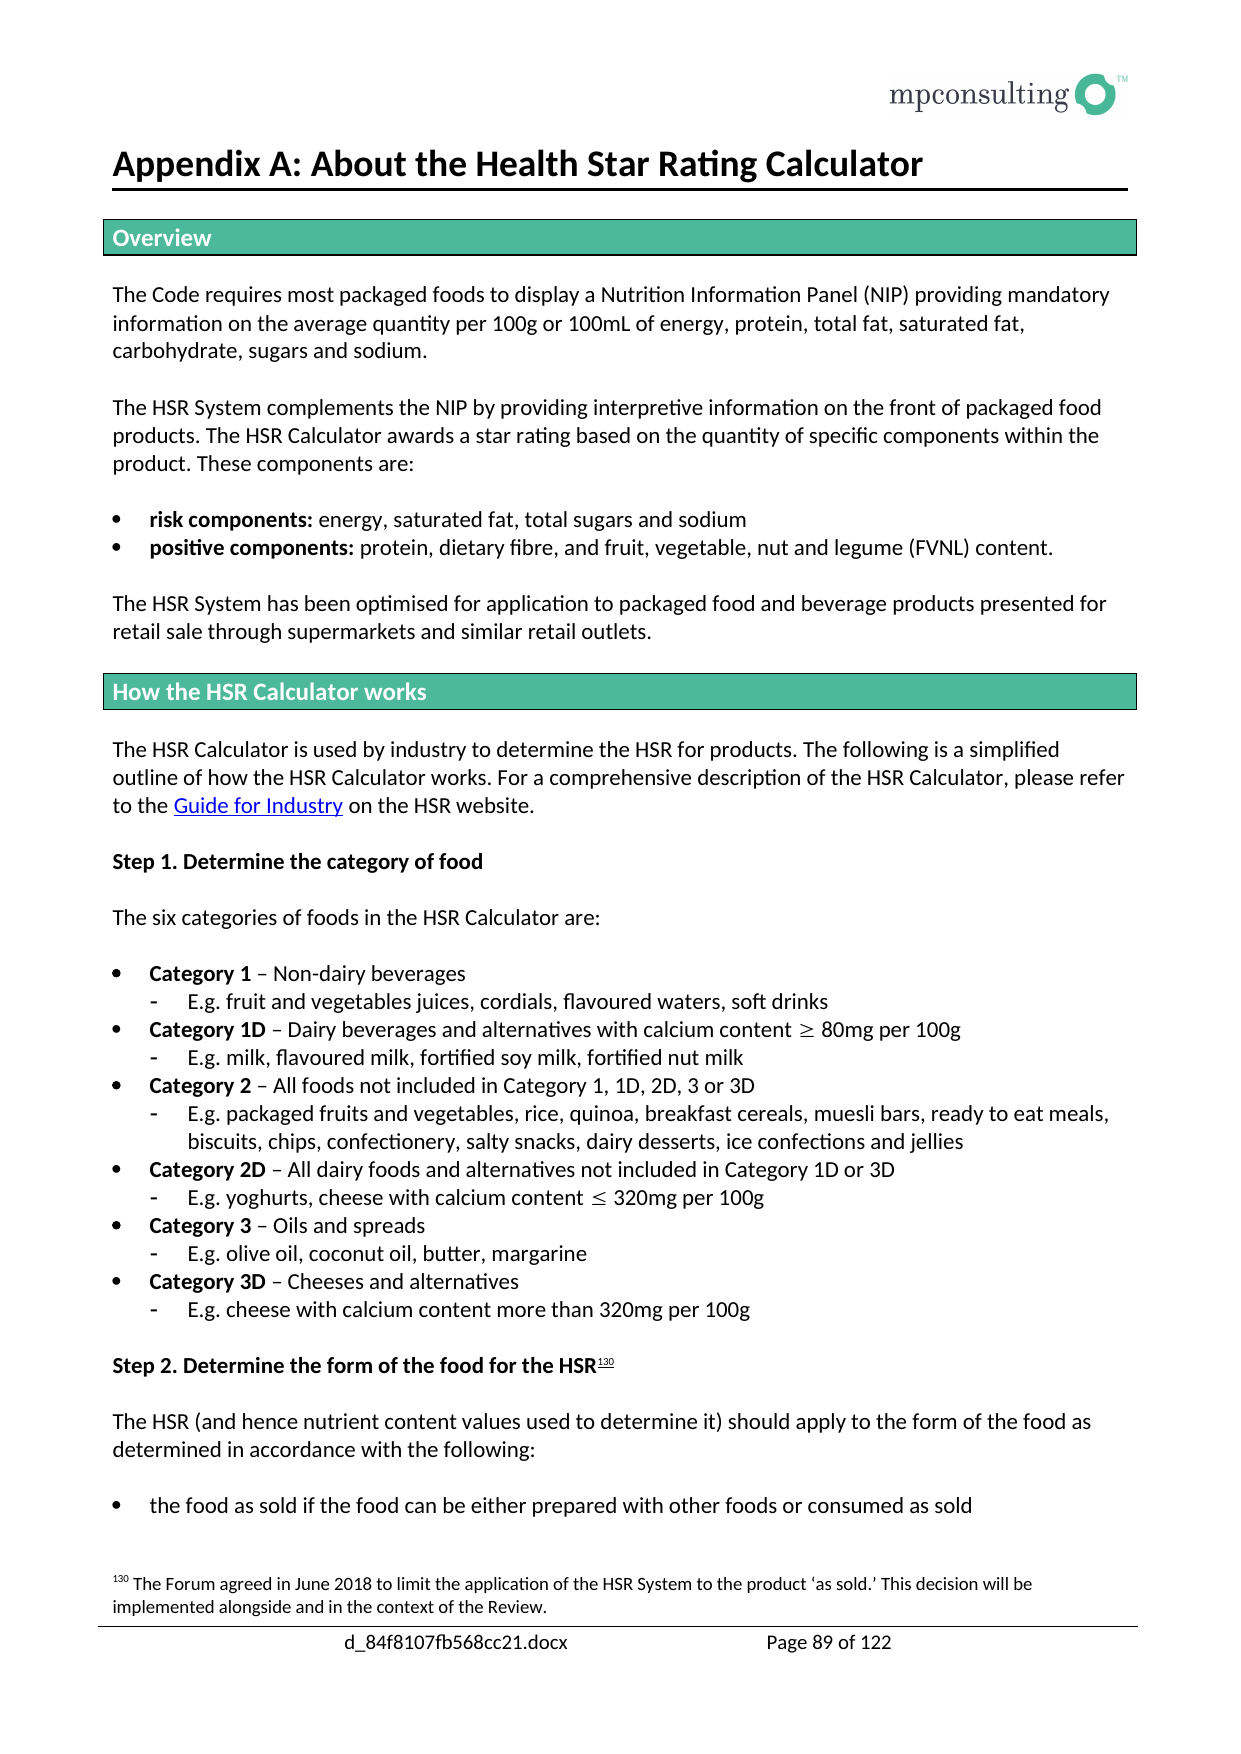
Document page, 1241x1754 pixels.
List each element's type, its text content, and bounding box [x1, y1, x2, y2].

text the food as sold if the food can be either prepared with other foods or consumed as sold [112, 1491, 1128, 1519]
text The HSR System complements the NIP by providing interpretive information on the front of packaged food products. The HSR Calculator awards a star rating based on the quantity of specific components within the product. These components are: [112, 393, 1128, 477]
list E.g. fruit and vegetables juices, cordials, flavoured waters, soft drinks [150, 987, 1128, 1015]
list E.g. cheese with calcium content more than 320mg per 100g [150, 1295, 1128, 1323]
list E.g. yoghurts, cheese with calcium content 320mg per 100g [150, 1183, 1128, 1211]
picture [889, 73, 1129, 116]
list E.g. milk, flavoured milk, fortified soy milk, fortified nut milk [150, 1043, 1128, 1071]
text The HSR System has been optimised for application to packaged food and beverage products presented for retail sale through supermarkets and similar retail outlets. [112, 589, 1128, 645]
text The six categories of foods in the HSR Calculator are: [112, 903, 1128, 931]
subtitle Step 2. Determine the form of the food for the HSR [112, 1351, 1128, 1379]
text The HSR Calculator is used by industry to determine the HSR for products. The following is a simplified outline of how the HSR Calculator works. For a comprehensive description of the HSR Calculator, please refer to the Guide for Industry on the HSR website. [112, 735, 1128, 819]
text positive components: protein, dietary fibre, and fruit, vegetable, nut and legume (FVNL) content. [112, 533, 1128, 561]
list E.g. olive oil, coconut oil, butter, margarine [150, 1239, 1128, 1267]
subtitle Overview [104, 220, 1136, 254]
text Category 2 – All foods not included in Category 1, 1D, 2D, 3 or 3D [112, 1071, 1128, 1099]
subtitle Step 1. Determine the category of food [112, 847, 1128, 875]
text Category 1D – Dairy beverages and alternatives with calcium content 80mg per 100g [112, 1015, 1128, 1043]
text Category 1 – Non-dairy beverages [112, 959, 1128, 987]
text Category 2D – All dairy foods and alternatives not included in Category 1D or 3D [112, 1155, 1128, 1183]
text The Code requires most packaged foods to display a Nutrition Information Panel (NIP) providing mandatory information on the average quantity per 100g or 100mL of energy, protein, total fat, saturated fat, carbohydrate, sugars and sodium. [112, 281, 1128, 365]
text Category 3 – Oils and spreads [112, 1211, 1128, 1239]
list E.g. packaged fruits and vegetables, rice, quinoa, breakfast cereals, muesli bars, ready to eat meals, biscuits, chips, confectionery, salty snacks, dairy desserts, ice confections and jellies [150, 1099, 1128, 1155]
subtitle Appendix A: About the Health Star Rating Calculator [112, 140, 1128, 188]
text risk components: energy, saturated fat, total sugars and sodium [112, 505, 1128, 533]
text Category 3D – Cheeses and alternatives [112, 1267, 1128, 1295]
text The HSR (and hence nutrient content values used to determine it) should apply to the form of the food as determined in accordance with the following: [112, 1407, 1128, 1463]
subtitle How the HSR Calculator works [104, 674, 1136, 709]
